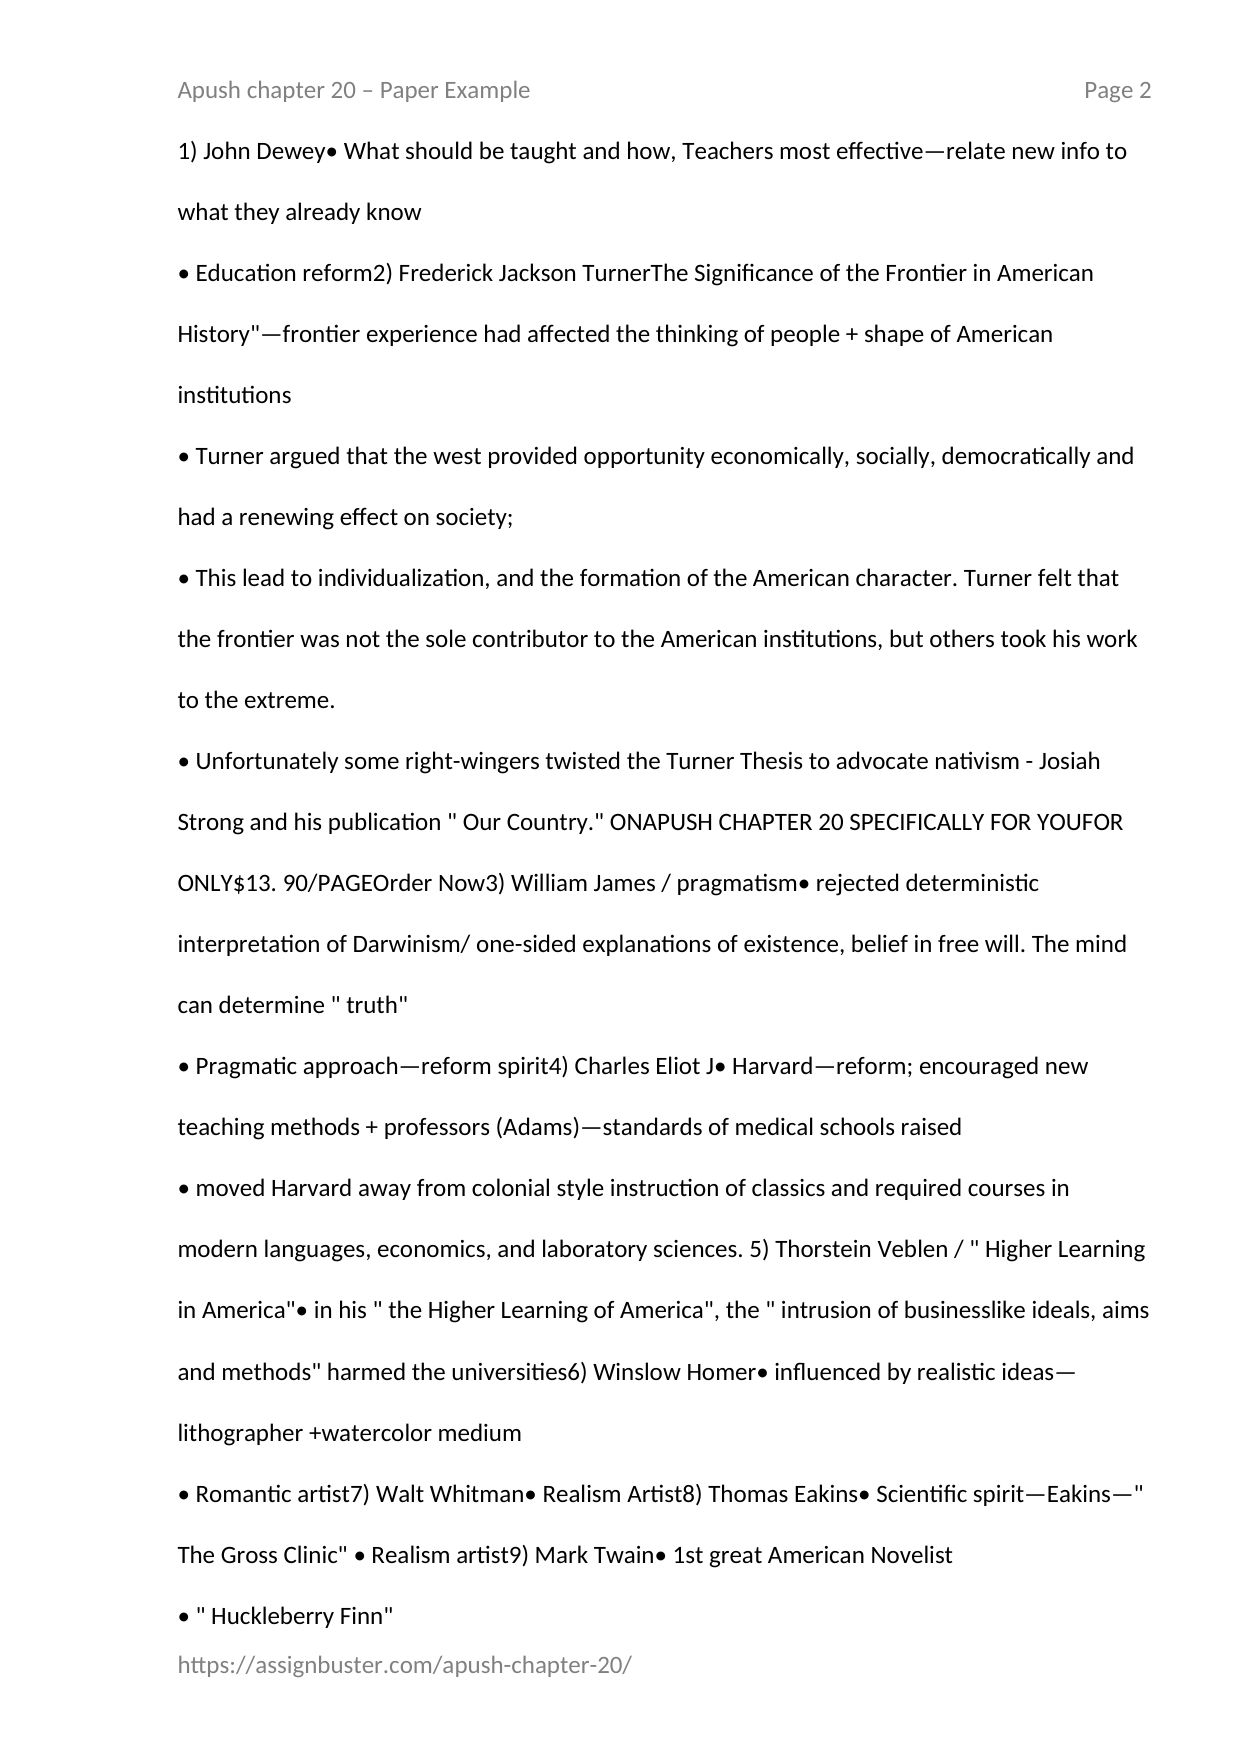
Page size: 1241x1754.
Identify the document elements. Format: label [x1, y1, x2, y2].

text [177, 135, 1152, 1630]
